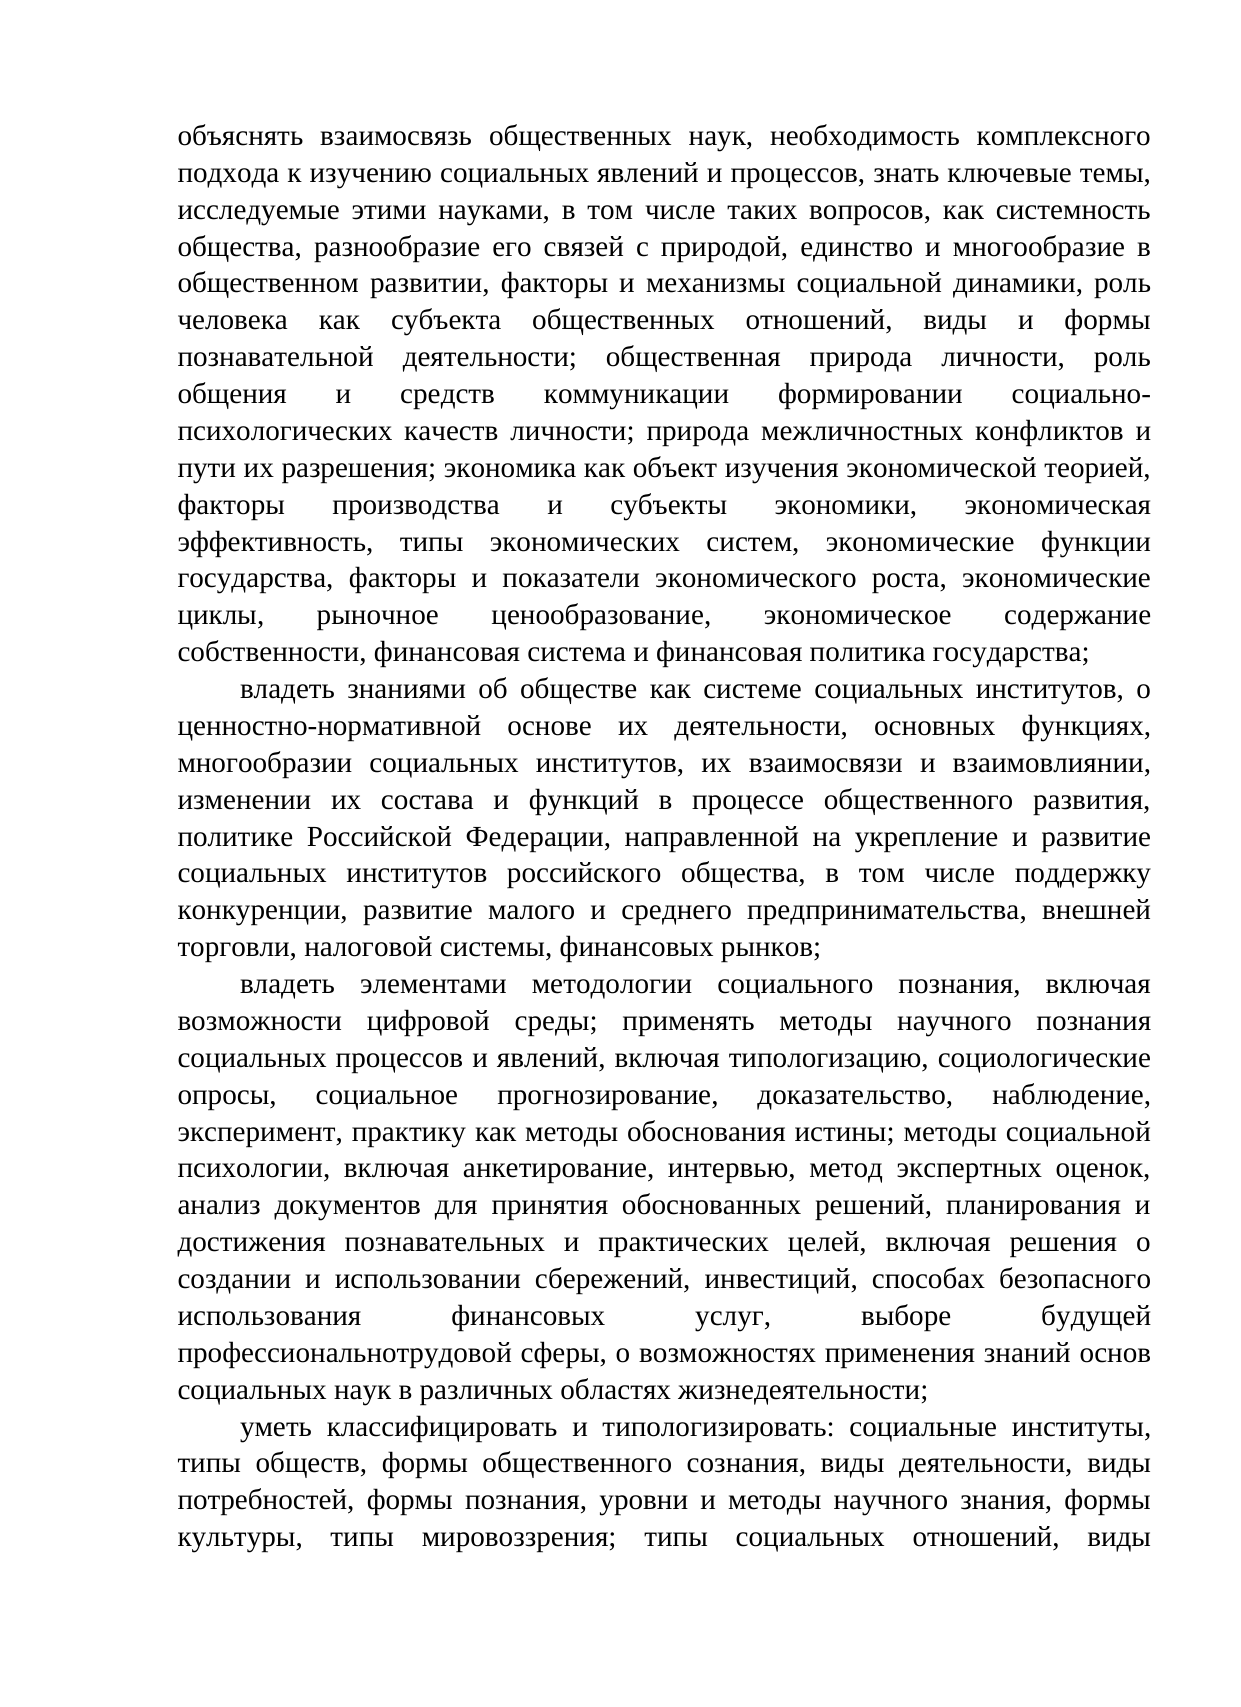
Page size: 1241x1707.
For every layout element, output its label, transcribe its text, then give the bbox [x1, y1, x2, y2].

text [177, 118, 1152, 668]
text владеть элементами методологии социального познания, включая возможности цифровой среды; применять методы научного познания социальных процессов и явлений, включая типологизацию, социологические опросы, социальное прогнозирование, доказательство, наблюдение, эксперимент, практику как методы обоснования истины; методы социальной психологии, включая анкетирование, интервью, метод экспертных оценок, анализ документов для принятия обоснованных решений, планирования и достижения познавательных и практических целей, включая решения о создании и использовании сбережений, инвестиций, способах безопасного использования финансовых услуг, выборе будущей профессиональнотрудовой сферы, о возможностях применения знаний основ социальных наук в различных областях жизнедеятельности; [177, 966, 1152, 1405]
text владеть знаниями об обществе как системе социальных институтов, о ценностно-нормативной основе их деятельности, основных функциях, многообразии социальных институтов, их взаимосвязи и взаимовлиянии, изменении их состава и функций в процессе общественного развития, политике Российской Федерации, направленной на укрепление и развитие социальных институтов российского общества, в том числе поддержку конкуренции, развитие малого и среднего предпринимательства, внешней торговли, налоговой системы, финансовых рынков; [177, 671, 1152, 963]
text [177, 1409, 1152, 1553]
